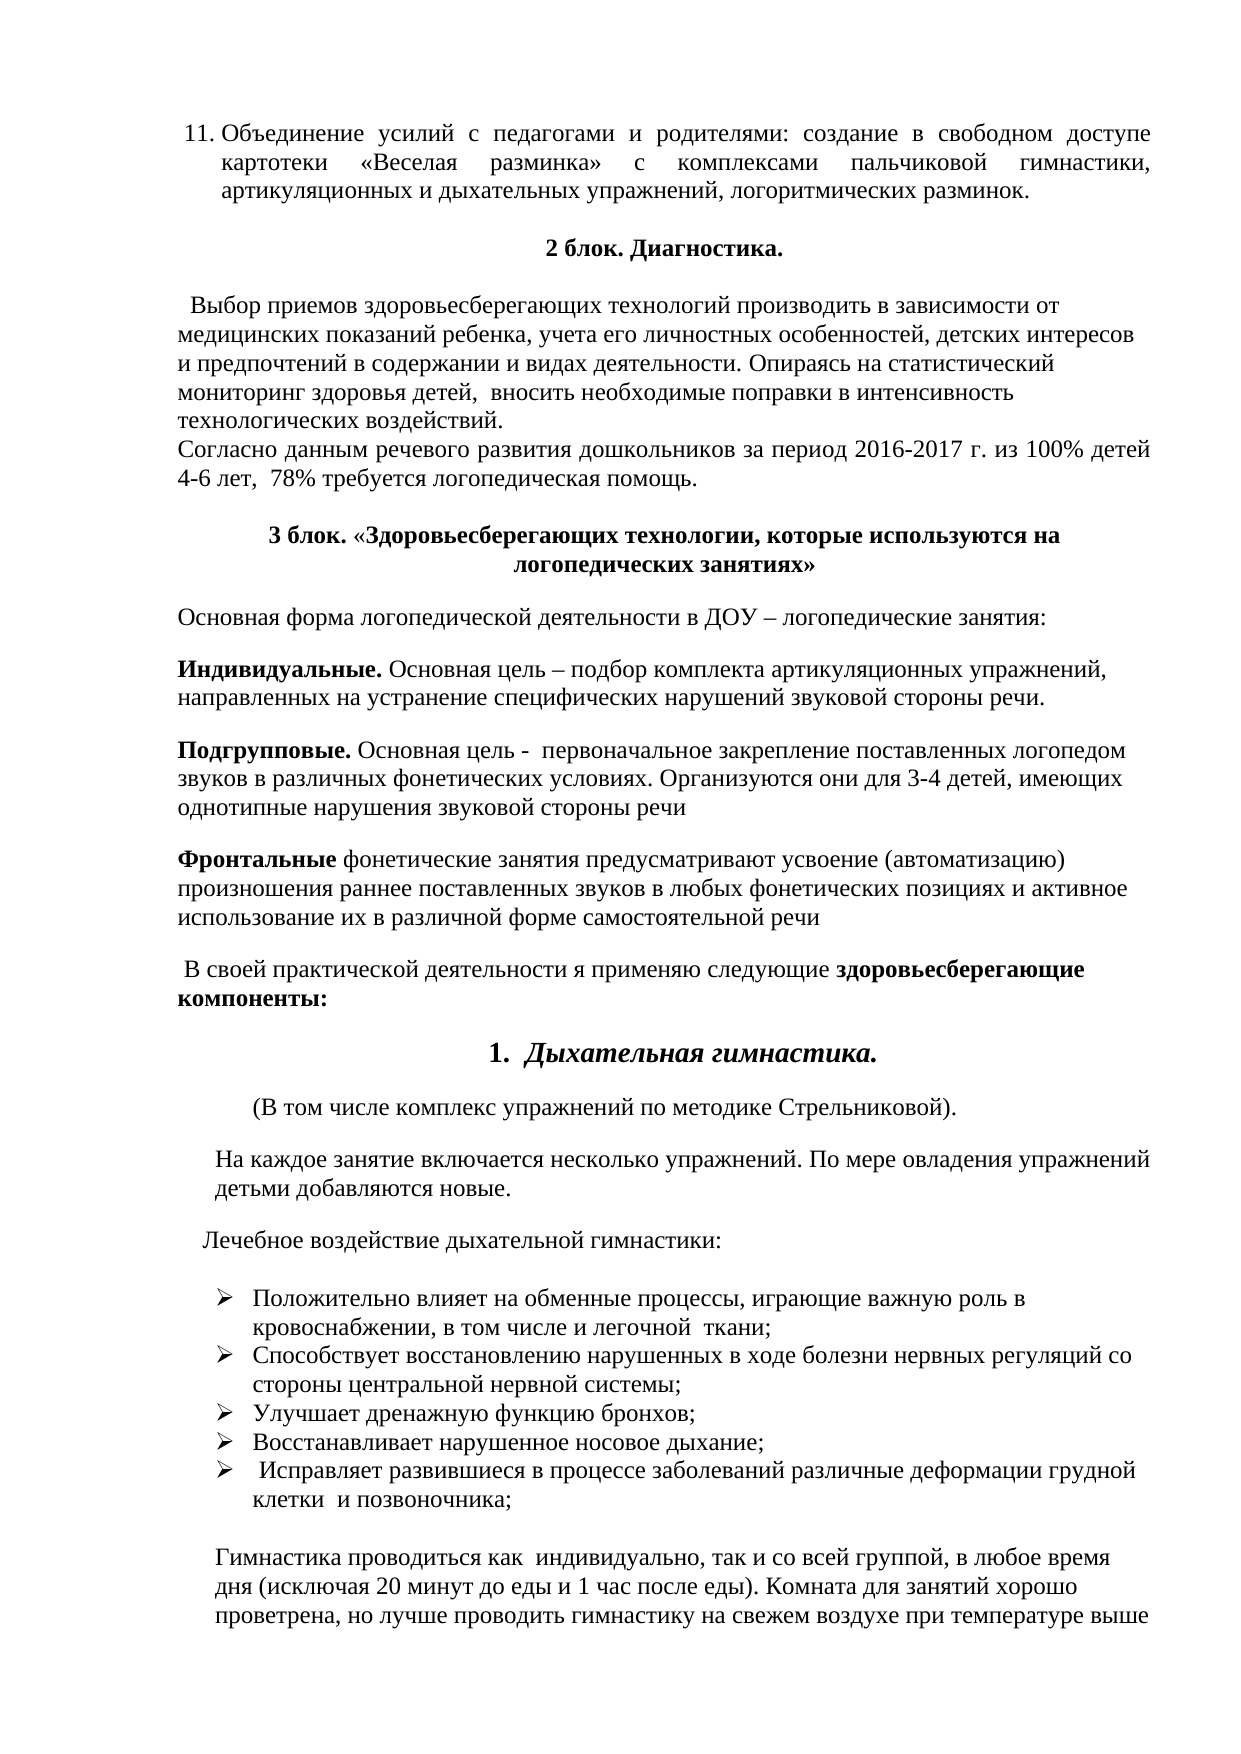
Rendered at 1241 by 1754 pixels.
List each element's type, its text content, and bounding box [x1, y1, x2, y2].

text 3 блок. «Здоровьесберегающих технологии, которые используются на логопедических занятиях» [177, 521, 1152, 578]
list Исправляет развившиеся в процессе заболеваний различные деформации грудной клетки и позвоночника; [215, 1456, 1152, 1513]
text Выбор приемов здоровьесберегающих технологий производить в зависимости от медицинских показаний ребенка, учета его личностных особенностей, детских интересов и предпочтений в содержании и видах деятельности. Опираясь на статистический мониторинг здоровья детей, вносить необходимые поправки в интенсивность технологических воздействий. [177, 291, 1152, 434]
text На каждое занятие включается несколько упражнений. По мере овладения упражнений детьми добавляются новые. [215, 1144, 1152, 1202]
list Улучшает дренажную функцию бронхов; [215, 1398, 1152, 1427]
text (В том числе комплекс упражнений по методике Стрельниковой). [252, 1092, 1152, 1121]
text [215, 1542, 1152, 1628]
text Индивидуальные. Основная цель – подбор комплекта артикуляционных упражнений, направленных на устранение специфических нарушений звуковой стороны речи. [177, 654, 1152, 711]
text Основная форма логопедической деятельности в ДОУ – логопедические занятия: [177, 602, 1152, 630]
text Фронтальные фонетические занятия предусматривают усвоение (автоматизацию) произношения раннее поставленных звуков в любых фонетических позициях и активное использование их в различной форме самостоятельной речи [177, 844, 1152, 931]
list Восстанавливает нарушенное носовое дыхание; [215, 1427, 1152, 1456]
list Положительно влияет на обменные процессы, играющие важную роль в кровоснабжении, в том числе и легочной ткани; [215, 1283, 1152, 1341]
list Объединение усилий с педагогами и родителями: создание в свободном доступе картотеки «Веселая разминка» с комплексами пальчиковой гимнастики, артикуляционных и дыхательных упражнений, логоритмических разминок. [183, 118, 1152, 204]
text Согласно данным речевого развития дошкольников за период 2016-2017 г. из 100% детей 4-6 лет, 78% требуется логопедическая помощь. [177, 434, 1152, 492]
text Подгрупповые. Основная цель - первоначальное закрепление поставленных логопедом звуков в различных фонетических условиях. Организуются они для 3-4 детей, имеющих однотипные нарушения звуковой стороны речи [177, 735, 1152, 821]
list Дыхательная гимнастика. [215, 1035, 1152, 1068]
text Лечебное воздействие дыхательной гимнастики: [177, 1225, 1152, 1254]
text 2 блок. Диагностика. [177, 233, 1152, 262]
text В своей практической деятельности я применяю следующие здоровьесберегающие компоненты: [177, 954, 1152, 1012]
list Способствует восстановлению нарушенных в ходе болезни нервных регуляций со стороны центральной нервной системы; [215, 1341, 1152, 1398]
